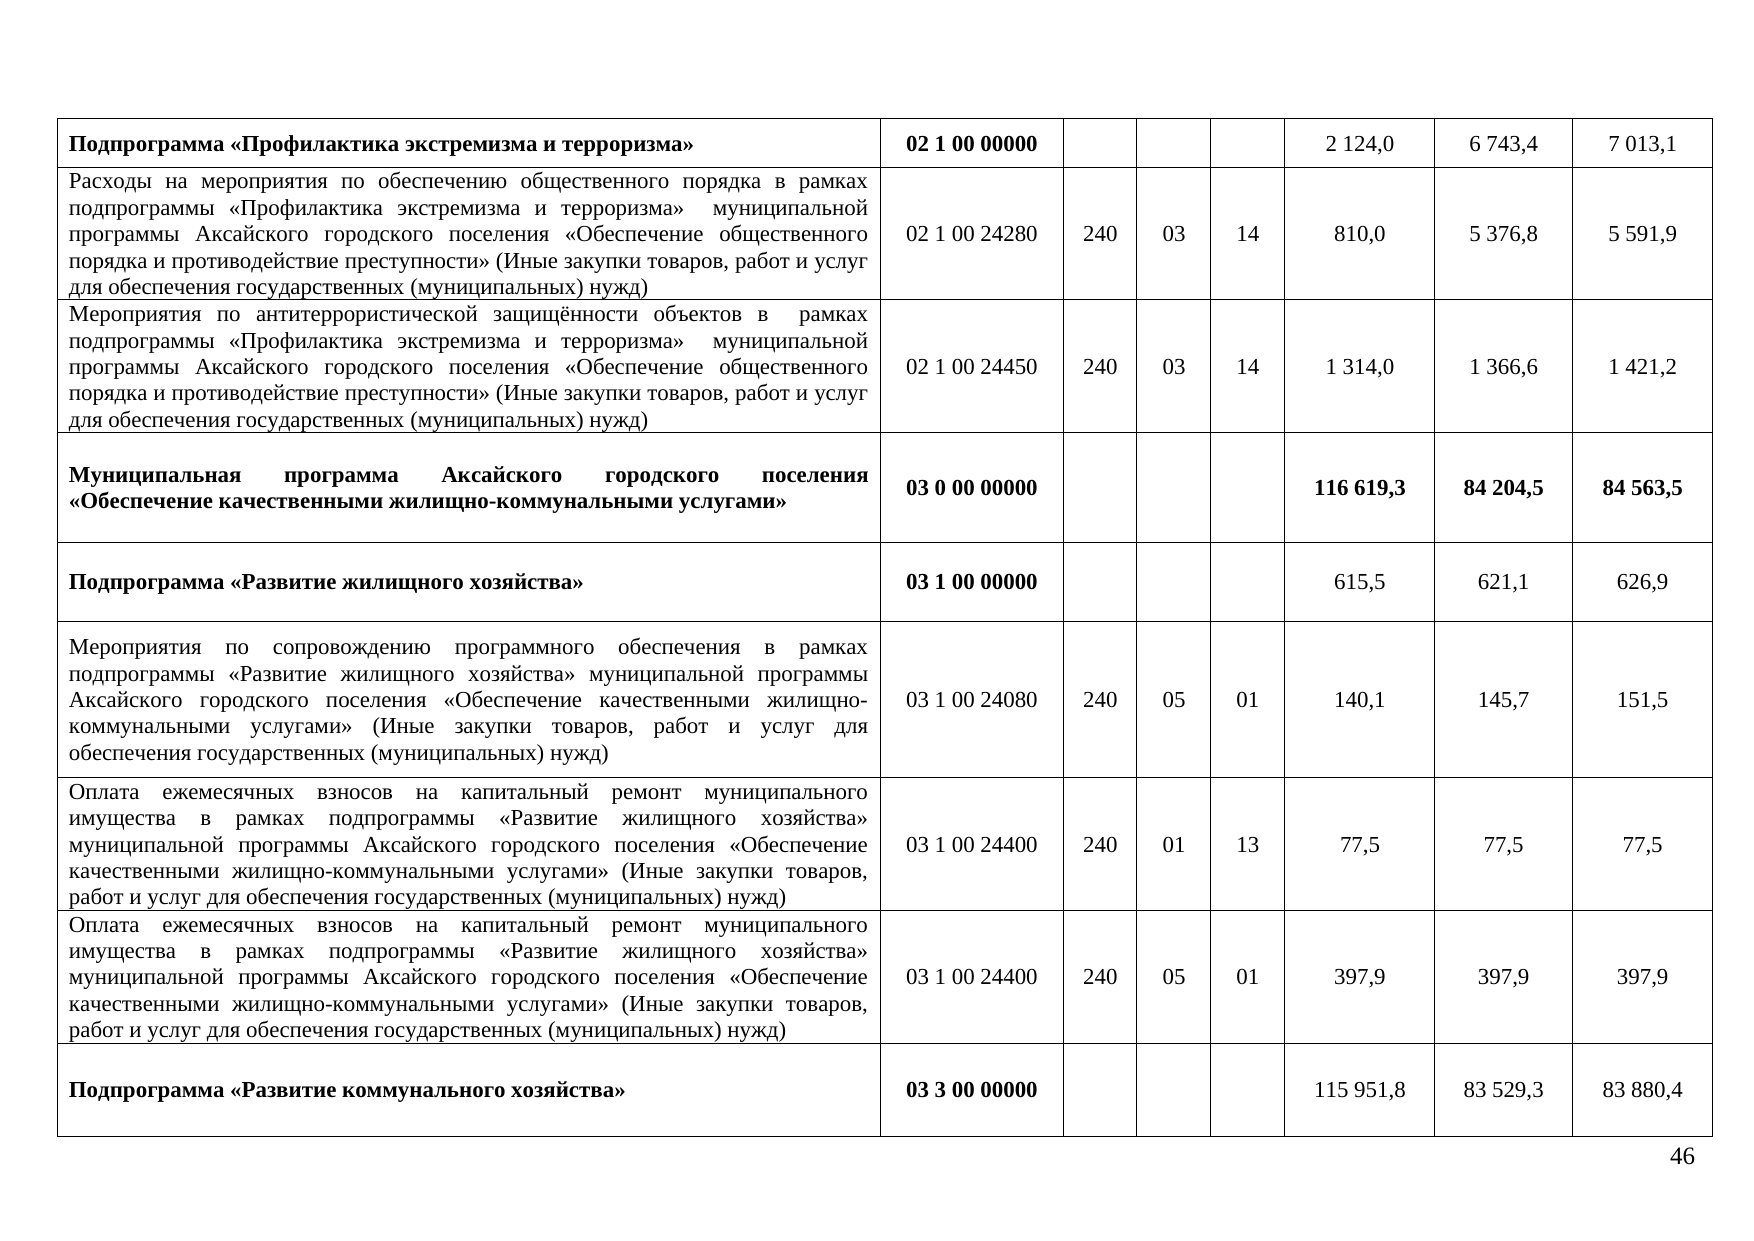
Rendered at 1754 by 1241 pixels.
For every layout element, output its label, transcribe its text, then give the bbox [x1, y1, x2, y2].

table_cell 03 0 00 00000 [881, 433, 1063, 542]
table_cell 6 743,4 [1435, 119, 1572, 167]
table_cell [1137, 1044, 1210, 1136]
table_cell 240 [1064, 168, 1136, 299]
table_cell Мероприятия по сопровождению программного обеспечения в рамках подпрограммы «Развитие жилищного хозяйства» муниципальной программы Аксайского городского поселения «Обеспечение качественными жилищно-коммунальными услугами» (Иные закупки товаров, работ и услуг для обеспечения государственных (муниципальных) нужд) [58, 622, 880, 777]
table_cell 5 376,8 [1435, 168, 1572, 299]
table_cell 397,9 [1573, 911, 1712, 1042]
table_cell 14 [1211, 300, 1284, 432]
table_cell 83 529,3 [1435, 1044, 1572, 1136]
table_cell 621,1 [1435, 543, 1572, 621]
table_cell 05 [1137, 622, 1210, 777]
table_cell 77,5 [1573, 778, 1712, 910]
table_cell 13 [1211, 778, 1284, 910]
table_cell 77,5 [1435, 778, 1572, 910]
table_cell Подпрограмма «Развитие жилищного хозяйства» [58, 543, 880, 621]
table_cell Подпрограмма «Профилактика экстремизма и терроризма» [58, 119, 880, 167]
table_cell 1 366,6 [1435, 300, 1572, 432]
table_cell 01 [1137, 778, 1210, 910]
table_cell [1137, 433, 1210, 542]
table_cell 83 880,4 [1573, 1044, 1712, 1136]
table_cell [1137, 543, 1210, 621]
table_cell 77,5 [1285, 778, 1434, 910]
table_cell [1064, 433, 1136, 542]
table_cell [1064, 543, 1136, 621]
table_cell 84 563,5 [1573, 433, 1712, 542]
table_cell 03 1 00 24400 [881, 778, 1063, 910]
table_cell 03 3 00 00000 [881, 1044, 1063, 1136]
table_cell 03 1 00 24400 [881, 911, 1063, 1042]
table_cell [1064, 119, 1136, 167]
table_cell Мероприятия по антитеррористической защищённости объектов в рамках подпрограммы «Профилактика экстремизма и терроризма» муниципальной программы Аксайского городского поселения «Обеспечение общественного порядка и противодействие преступности» (Иные закупки товаров, работ и услуг для обеспечения государственных (муниципальных) нужд) [58, 300, 880, 432]
table_cell 02 1 00 24450 [881, 300, 1063, 432]
table_cell Муниципальная программа Аксайского городского поселения «Обеспечение качественными жилищно-коммунальными услугами» [58, 433, 880, 542]
table_cell [1211, 119, 1284, 167]
table_cell 397,9 [1285, 911, 1434, 1042]
table_cell 05 [1137, 911, 1210, 1042]
table_cell 240 [1064, 778, 1136, 910]
table_cell 03 1 00 24080 [881, 622, 1063, 777]
table_cell 2 124,0 [1285, 119, 1434, 167]
table_cell 240 [1064, 622, 1136, 777]
table_cell 810,0 [1285, 168, 1434, 299]
table_cell 14 [1211, 168, 1284, 299]
table_cell 7 013,1 [1573, 119, 1712, 167]
table_cell Расходы на мероприятия по обеспечению общественного порядка в рамках подпрограммы «Профилактика экстремизма и терроризма» муниципальной программы Аксайского городского поселения «Обеспечение общественного порядка и противодействие преступности» (Иные закупки товаров, работ и услуг для обеспечения государственных (муниципальных) нужд) [58, 168, 880, 299]
table_cell 615,5 [1285, 543, 1434, 621]
table_cell 140,1 [1285, 622, 1434, 777]
table_cell 03 1 00 00000 [881, 543, 1063, 621]
table_cell 01 [1211, 911, 1284, 1042]
table_cell [1137, 119, 1210, 167]
table_cell 5 591,9 [1573, 168, 1712, 299]
table_cell 03 [1137, 168, 1210, 299]
table_cell 626,9 [1573, 543, 1712, 621]
table_cell Подпрограмма «Развитие коммунального хозяйства» [58, 1044, 880, 1136]
table_cell Оплата ежемесячных взносов на капитальный ремонт муниципального имущества в рамках подпрограммы «Развитие жилищного хозяйства» муниципальной программы Аксайского городского поселения «Обеспечение качественными жилищно-коммунальными услугами» (Иные закупки товаров, работ и услуг для обеспечения государственных (муниципальных) нужд) [58, 911, 880, 1042]
table_cell [1211, 543, 1284, 621]
table_cell 1 421,2 [1573, 300, 1712, 432]
table_cell 115 951,8 [1285, 1044, 1434, 1136]
table_cell [1211, 433, 1284, 542]
table_cell [1064, 1044, 1136, 1136]
table_cell 01 [1211, 622, 1284, 777]
table_cell 151,5 [1573, 622, 1712, 777]
table_cell 240 [1064, 911, 1136, 1042]
table_cell [1211, 1044, 1284, 1136]
table_cell 116 619,3 [1285, 433, 1434, 542]
table_cell 1 314,0 [1285, 300, 1434, 432]
table_cell 03 [1137, 300, 1210, 432]
table_cell 84 204,5 [1435, 433, 1572, 542]
table_cell Оплата ежемесячных взносов на капитальный ремонт муниципального имущества в рамках подпрограммы «Развитие жилищного хозяйства» муниципальной программы Аксайского городского поселения «Обеспечение качественными жилищно-коммунальными услугами» (Иные закупки товаров, работ и услуг для обеспечения государственных (муниципальных) нужд) [58, 778, 880, 910]
table_cell 397,9 [1435, 911, 1572, 1042]
table_cell 145,7 [1435, 622, 1572, 777]
table_cell 02 1 00 24280 [881, 168, 1063, 299]
table_cell 240 [1064, 300, 1136, 432]
table_cell 02 1 00 00000 [881, 119, 1063, 167]
